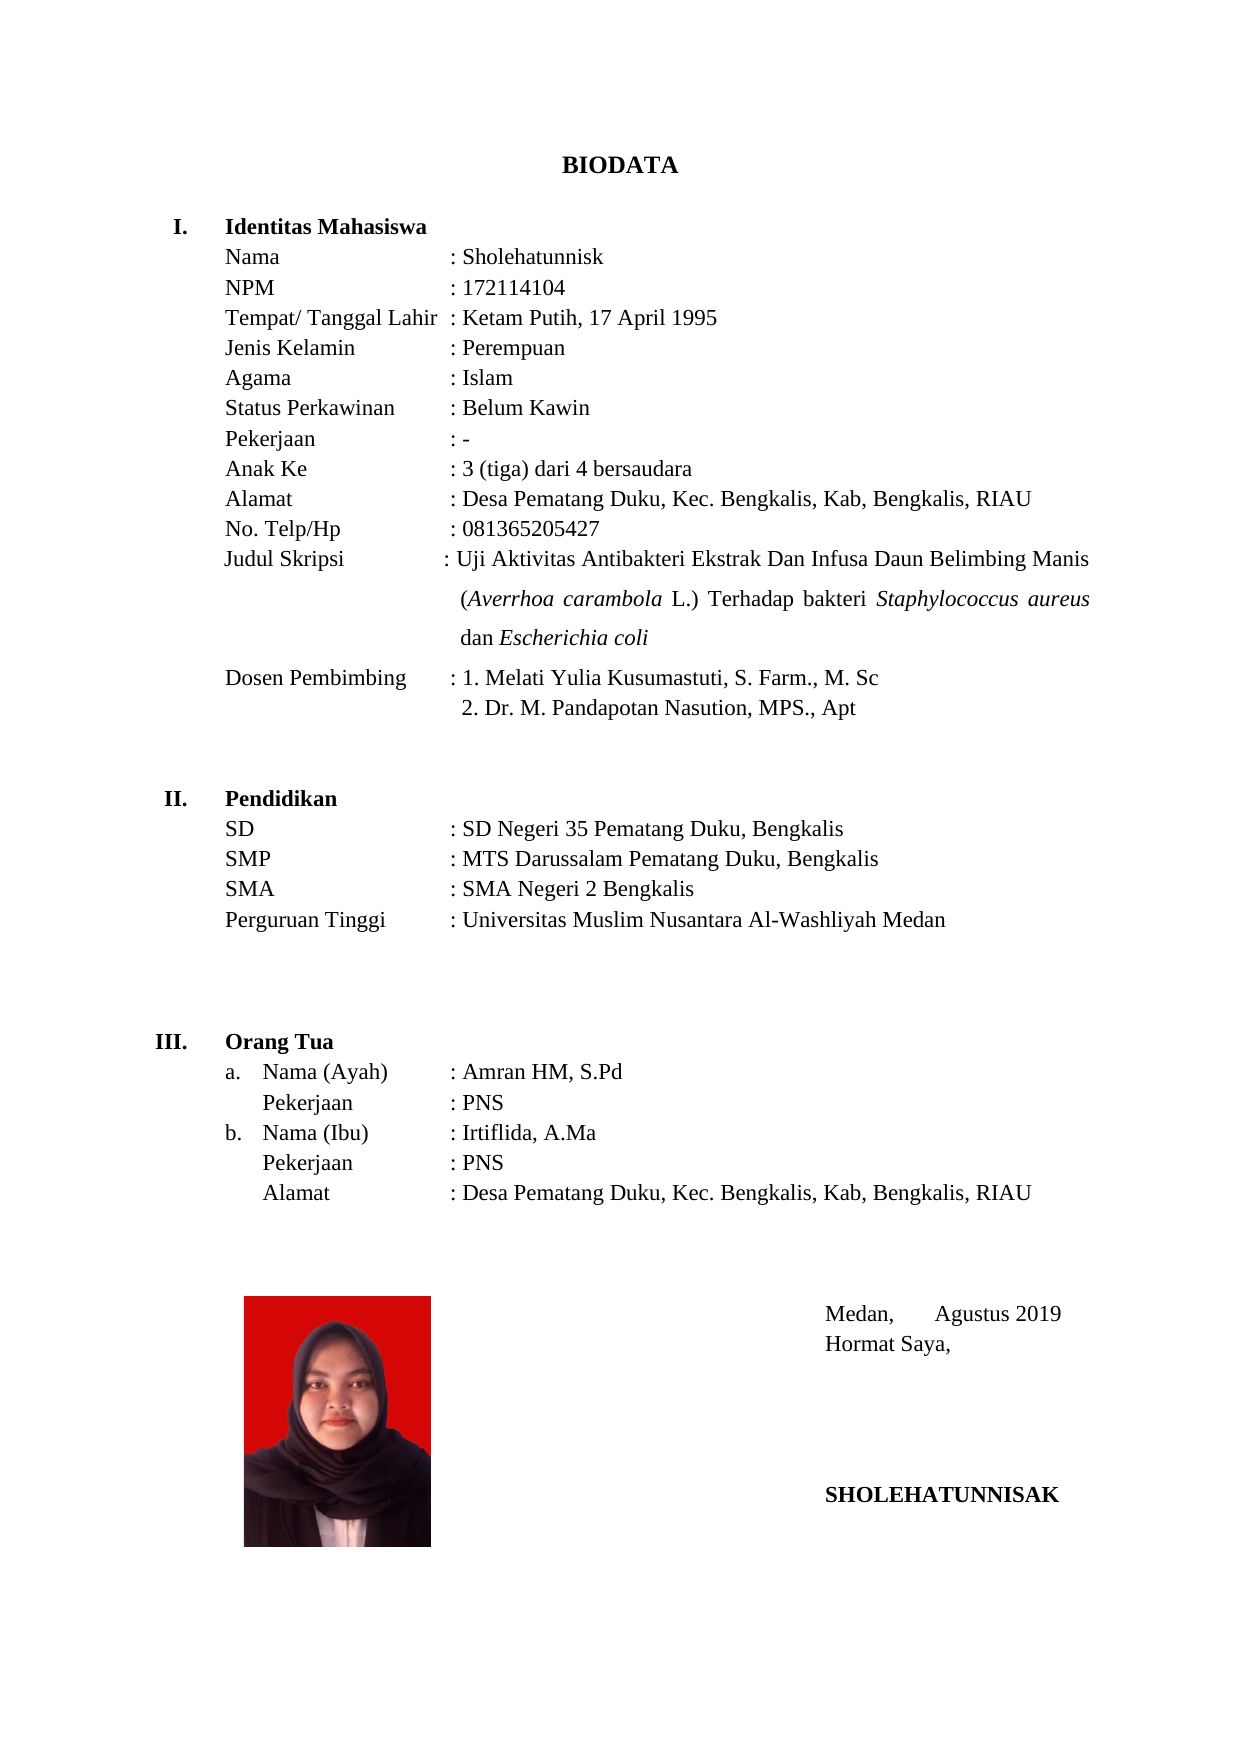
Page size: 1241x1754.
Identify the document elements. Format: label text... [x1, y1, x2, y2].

list Status Perkawinan : Belum Kawin [225, 394, 1090, 421]
list Pendidikan [187, 785, 1090, 811]
list Nama : Sholehatunnisk [225, 243, 1090, 270]
text Medan, Agustus 2019 [750, 1300, 1090, 1326]
list 2. Dr. M. Pandapotan Nasution, MPS., Apt [225, 694, 1090, 721]
list Dosen Pembimbing : 1. Melati Yulia Kusumastuti, S. Farm., M. Sc [225, 664, 1090, 690]
list Alamat : Desa Pematang Duku, Kec. Bengkalis, Kab, Bengkalis, RIAU [225, 1179, 1090, 1206]
text SHOLEHATUNNISAK [750, 1481, 1090, 1508]
list Pekerjaan : - [225, 425, 1090, 451]
list Pekerjaan : PNS [225, 1088, 1090, 1115]
list Jenis Kelamin : Perempuan [225, 334, 1090, 360]
list SD : SD Negeri 35 Pematang Duku, Bengkalis [225, 815, 1090, 841]
picture [243, 1296, 431, 1547]
list Alamat : Desa Pematang Duku, Kec. Bengkalis, Kab, Bengkalis, RIAU [225, 485, 1090, 511]
list Pekerjaan : PNS [262, 1149, 1090, 1175]
list No. Telp/Hp : 081365205427 [225, 515, 1090, 542]
list NPM : 172114104 [225, 274, 1090, 300]
list Perguruan Tinggi : Universitas Muslim Nusantara Al-Washliyah Medan [225, 906, 1090, 932]
list Anak Ke : 3 (tiga) dari 4 bersaudara [225, 455, 1090, 481]
list Agama : Islam [225, 364, 1090, 391]
list Nama (Ayah) : Amran HM, S.Pd [225, 1058, 1090, 1085]
list Orang Tua [187, 1028, 1090, 1054]
text Judul Skripsi : Uji Aktivitas Antibakteri Ekstrak Dan Infusa Daun Belimbing Manis (Averrhoa carambola L.) Terhadap bakteri Staphylococcus aureus dan Escherichia coli [224, 546, 1090, 651]
list Identitas Mahasiswa [187, 213, 1090, 239]
list Tempat/ Tanggal Lahir : Ketam Putih, 17 April 1995 [225, 304, 1090, 330]
list Nama (Ibu) : Irtiflida, A.Ma [225, 1119, 1090, 1145]
list SMA : SMA Negeri 2 Bengkalis [225, 875, 1090, 902]
text BIODATA [150, 150, 1090, 179]
text Hormat Saya, [750, 1330, 1090, 1357]
list SMP : MTS Darussalam Pematang Duku, Bengkalis [225, 845, 1090, 872]
